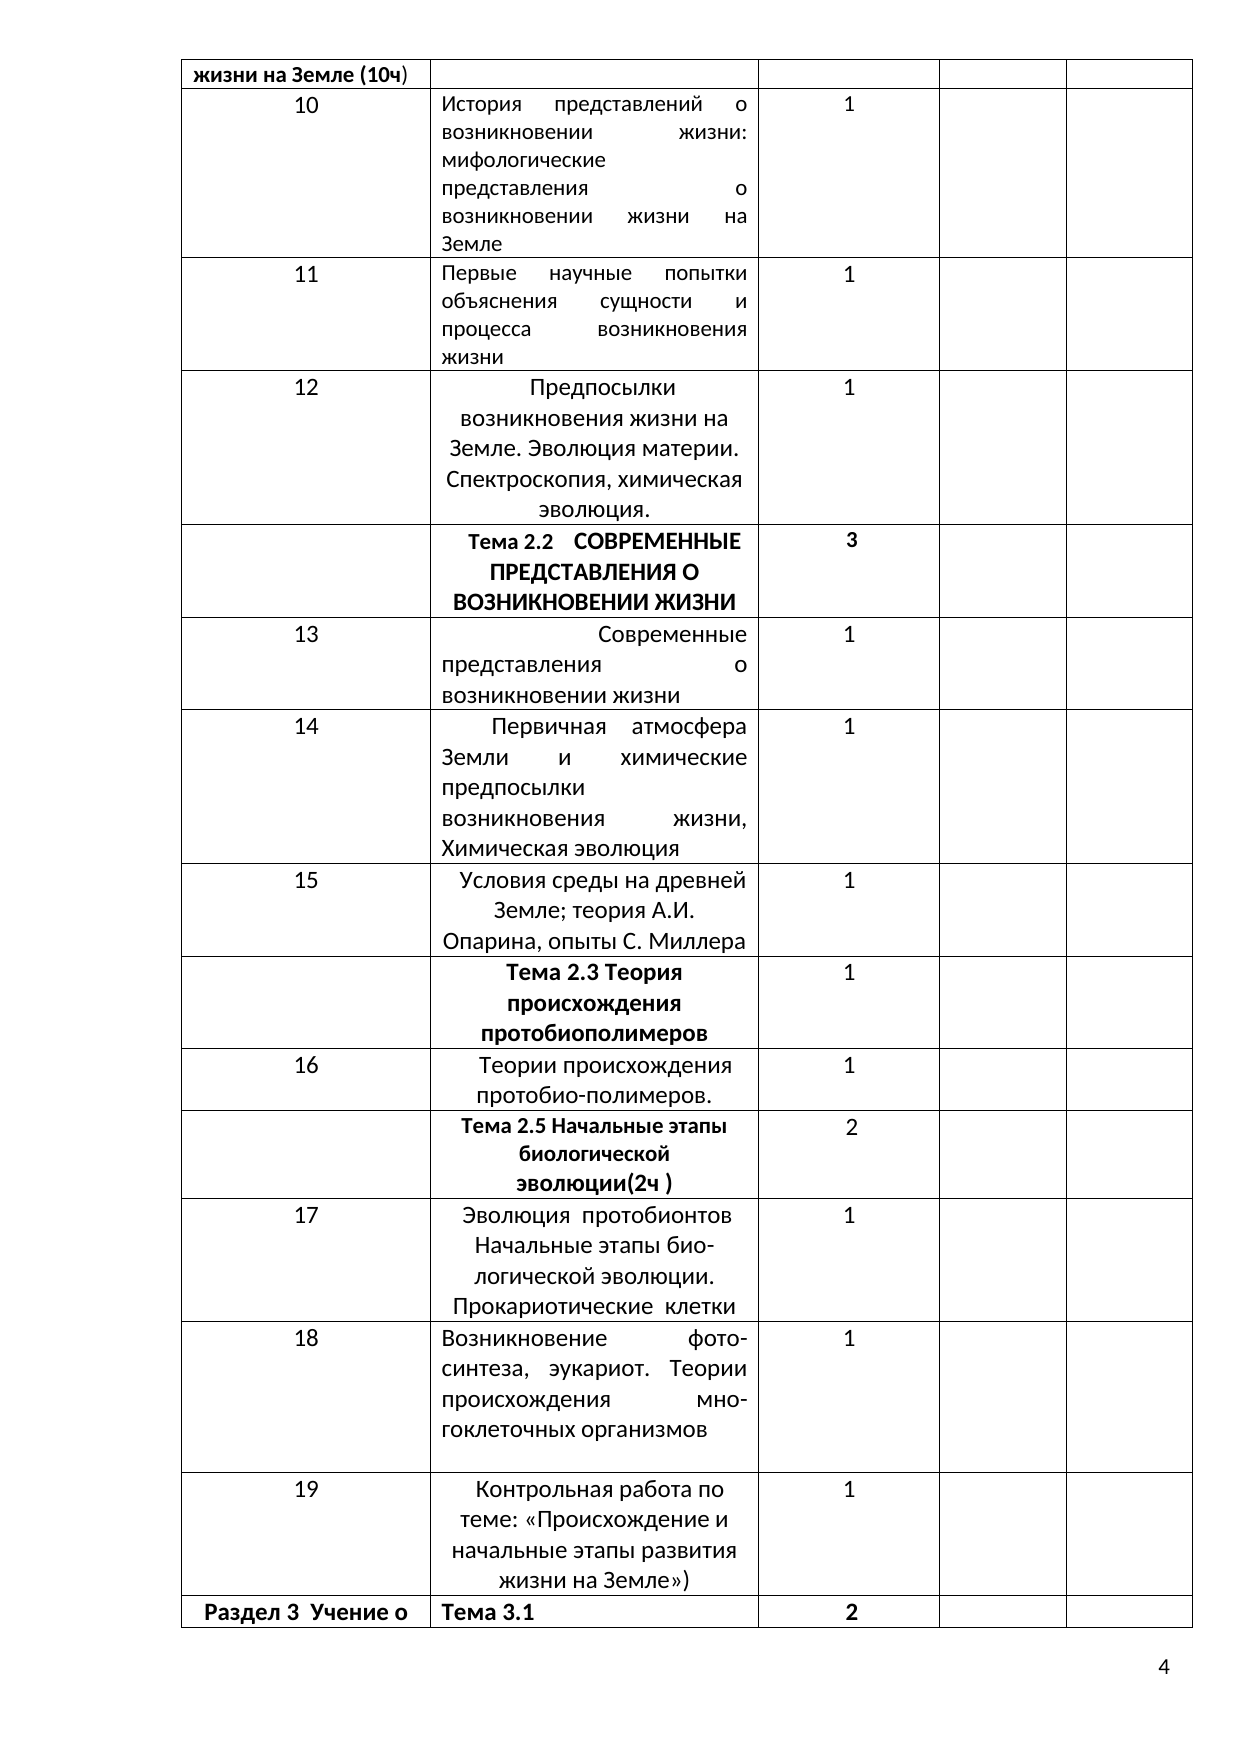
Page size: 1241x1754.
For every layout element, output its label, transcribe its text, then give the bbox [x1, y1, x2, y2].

table_cell 1 [759, 710, 939, 863]
table_cell 1 [759, 957, 939, 1048]
table_cell [1067, 618, 1192, 709]
table_cell 11 [182, 258, 430, 370]
table_cell [1067, 89, 1192, 257]
table_cell 1 [759, 371, 939, 524]
table_cell Первичная атмосфера Земли и химические предпосылки возникновения жизни, Химическая эволюция [431, 710, 758, 863]
table_cell 10 [182, 89, 430, 257]
table_cell Контрольная работа по теме: «Происхождение и начальные этапы развития жизни на Земле») [431, 1473, 758, 1595]
table_cell [182, 525, 430, 617]
table_cell 2 [759, 1596, 939, 1627]
table_cell [940, 1111, 1066, 1198]
table_cell [1067, 957, 1192, 1048]
table_cell 15 [182, 864, 430, 956]
table_cell [1067, 60, 1192, 88]
table_cell [940, 710, 1066, 863]
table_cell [431, 60, 758, 88]
table_cell [940, 1199, 1066, 1321]
table_cell [1067, 1111, 1192, 1198]
table_cell 13 [182, 618, 430, 709]
table_cell 1 [759, 1473, 939, 1595]
table_cell 1 [759, 89, 939, 257]
table_cell 1 [759, 1322, 939, 1472]
table_cell [1067, 1199, 1192, 1321]
table_cell Тема 2.2 СОВРЕМЕННЫЕ ПРЕДСТАВЛЕНИЯ О ВОЗНИКНОВЕНИИ ЖИЗНИ [431, 525, 758, 617]
table_cell [940, 864, 1066, 956]
table_cell [940, 957, 1066, 1048]
table_cell [1067, 525, 1192, 617]
table_cell [1067, 1596, 1192, 1627]
table_cell Современные представления о возникновении жизни [431, 618, 758, 709]
table_cell [940, 1322, 1066, 1472]
table_cell 14 [182, 710, 430, 863]
table_cell Предпосылки возникновения жизни на Земле. Эволюция материи. Спектроскопия, химическая эволюция. [431, 371, 758, 524]
table_cell [940, 60, 1066, 88]
table_cell 12 [182, 371, 430, 524]
table_cell 1 [759, 618, 939, 709]
table_cell [940, 1049, 1066, 1110]
table_cell 3 [759, 525, 939, 617]
table_cell [940, 371, 1066, 524]
table_cell Эволюция протобионтов Начальные этапы биологической эволюции. Прокариотические клетки [431, 1199, 758, 1321]
table_cell [940, 89, 1066, 257]
table_cell 17 [182, 1199, 430, 1321]
table_cell Тема 2.3 Теория происхождения протобиополимеров [431, 957, 758, 1048]
table_cell [1067, 864, 1192, 956]
table_cell [940, 258, 1066, 370]
table_cell Возникновение фотосинтеза, эукариот. Теории происхождения многоклеточных организмов [431, 1322, 758, 1472]
table_cell 16 [182, 1049, 430, 1110]
table_cell Первые научные попытки объяснения сущности и процесса возникновения жизни [431, 258, 758, 370]
table_cell [1067, 1322, 1192, 1472]
table_cell 1 [759, 258, 939, 370]
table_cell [182, 1596, 430, 1627]
table_cell 3 [759, 60, 939, 88]
table_cell [1067, 1473, 1192, 1595]
table_cell [182, 957, 430, 1048]
table_cell Тема 2.5 Начальные этапы биологической эволюции(2ч ) [431, 1111, 758, 1198]
table_cell [1067, 371, 1192, 524]
table_cell 1 [759, 1049, 939, 1110]
table_cell [940, 1596, 1066, 1627]
table_cell Условия среды на древней Земле; теория А.И. Опарина, опыты С. Миллера [431, 864, 758, 956]
table_cell [1067, 258, 1192, 370]
table_cell [940, 618, 1066, 709]
table_cell [940, 1473, 1066, 1595]
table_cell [431, 1596, 758, 1627]
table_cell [182, 60, 430, 88]
table_cell Теории происхождения протобио-полимеров. [431, 1049, 758, 1110]
table_cell [1067, 1049, 1192, 1110]
table_cell 2 [759, 1111, 939, 1198]
table_cell 1 [759, 864, 939, 956]
table_cell 18 [182, 1322, 430, 1472]
table_cell История представлений о возникновении жизни: мифологические представления о возникновении жизни на Земле [431, 89, 758, 257]
table_cell 19 [182, 1473, 430, 1595]
table_cell [1067, 710, 1192, 863]
table_cell [940, 525, 1066, 617]
table_cell [182, 1111, 430, 1198]
table_cell 1 [759, 1199, 939, 1321]
